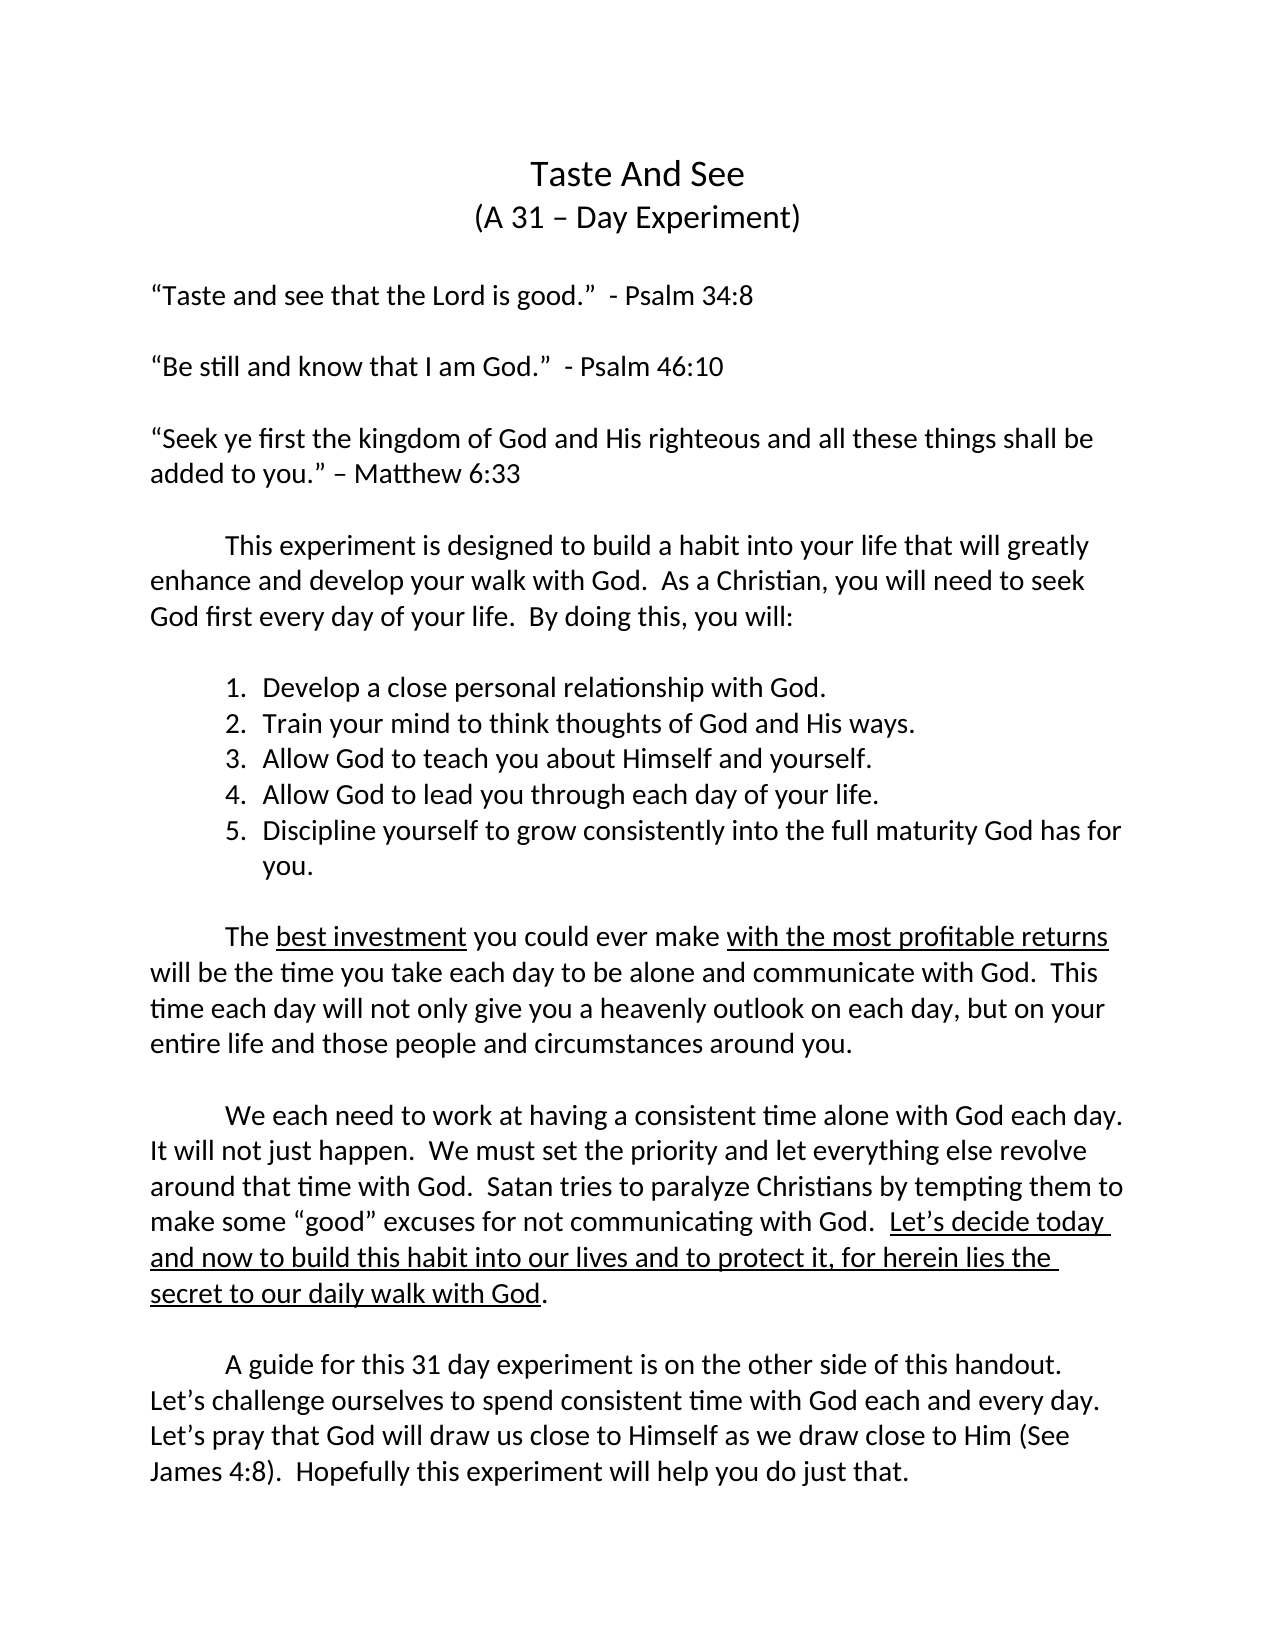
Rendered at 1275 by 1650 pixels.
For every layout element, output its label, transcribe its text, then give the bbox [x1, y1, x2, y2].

text (A 31 – Day Experiment) [150, 196, 1125, 237]
text “Seek ye first the kingdom of God and His righteous and all these things shall be added to you.” – Matthew 6:33 [150, 420, 1125, 491]
text We each need to work at having a consistent time alone with God each day. It will not just happen. We must set the priority and let everything else revolve around that time with God. Satan tries to paralyze Christians by tempting them to make some “good” excuses for not communicating with God. Let’s decide today and now to build this habit into our lives and to protect it, for herein lies the secret to our daily walk with God. [150, 1097, 1125, 1310]
text “Be still and know that I am God.” - Psalm 46:10 [150, 348, 1125, 384]
list Allow God to teach you about Himself and yourself. [225, 740, 1125, 776]
text This experiment is designed to build a habit into your life that will greatly enhance and develop your walk with God. As a Christian, you will need to seek God first every day of your life. By doing this, you will: [150, 527, 1125, 633]
text The best investment you could ever make with the most profitable returns will be the time you take each day to be alone and communicate with God. This time each day will not only give you a heavenly outlook on each day, but on your entire life and those people and circumstances around you. [150, 918, 1125, 1061]
text “Taste and see that the Lord is good.” - Psalm 34:8 [150, 277, 1125, 313]
text A guide for this 31 day experiment is on the other side of this handout. Let’s challenge ourselves to spend consistent time with God each and every day. Let’s pray that God will draw us close to Himself as we draw close to Him (See James 4:8). Hopefully this experiment will help you do just that. [150, 1346, 1125, 1488]
list Develop a close personal relationship with God. [225, 669, 1125, 705]
text Taste And See [150, 150, 1125, 196]
list Allow God to lead you through each day of your life. [225, 776, 1125, 812]
list Train your mind to think thoughts of God and His ways. [225, 705, 1125, 740]
list Discipline yourself to grow consistently into the full maturity God has for you. [225, 812, 1125, 883]
